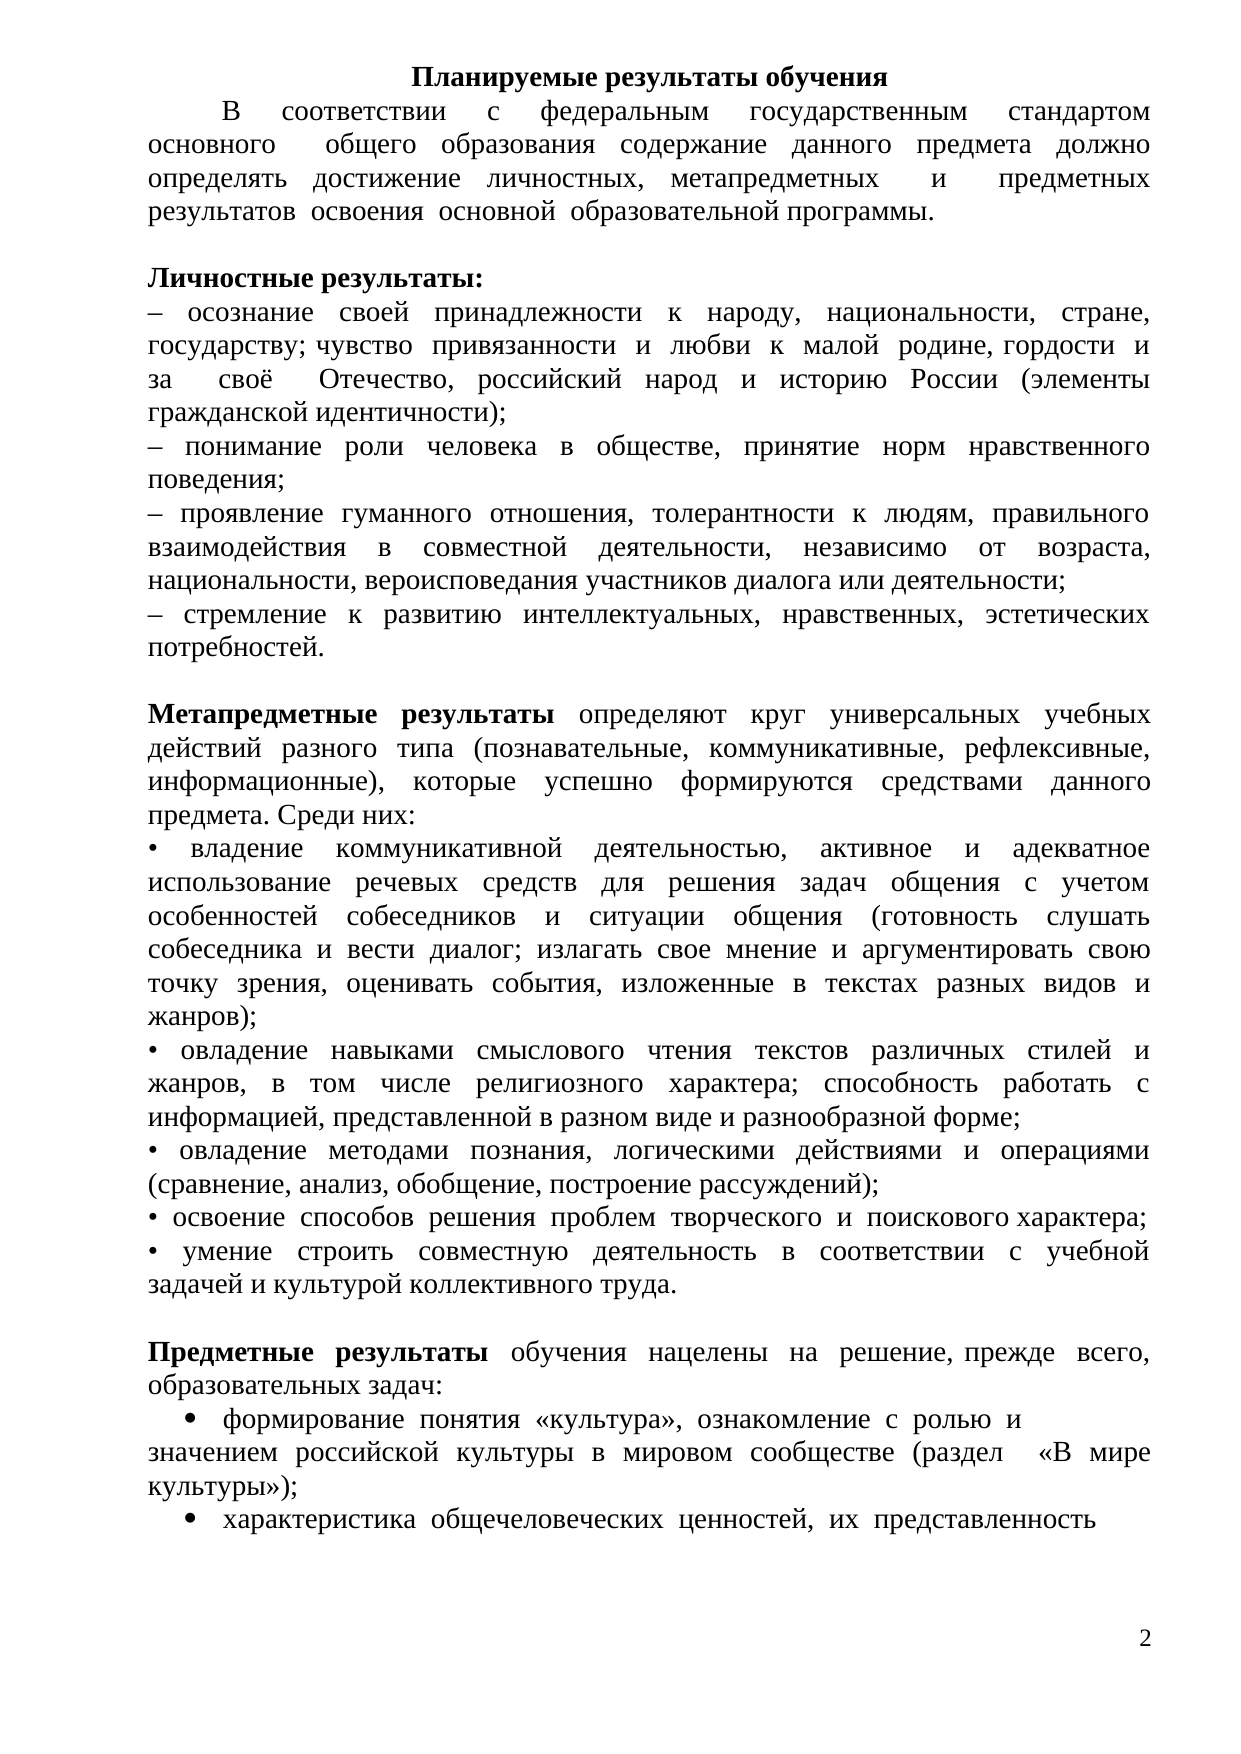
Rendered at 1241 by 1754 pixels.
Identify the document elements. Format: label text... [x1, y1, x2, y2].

list характеристика общечеловеческих ценностей, их представленность [185, 1501, 1152, 1535]
text Метапредметные результаты определяют круг универсальных учебных действий разного типа (познавательные, коммуникативные, рефлексивные, информационные), которые успешно формируются средствами данного предмета. Среди них: [148, 696, 1152, 831]
text • умение строить совместную деятельность в соответствии с учебной задачей и культурой коллективного труда. [148, 1233, 1152, 1300]
text – понимание роли человека в обществе, принятие норм нравственного поведения; [148, 428, 1152, 495]
text В соответствии с федеральным государственным стандартом основного общего образования содержание данного предмета должно определять достижение личностных, метапредметных и предметных результатов освоения основной образовательной программы. [148, 93, 1152, 227]
text Предметные результаты обучения нацелены на решение, прежде всего, образовательных задач: [148, 1334, 1152, 1401]
text • овладение навыками смыслового чтения текстов различных стилей и жанров, в том числе религиозного характера; способность работать с информацией, представленной в разном виде и разнообразной форме; [148, 1032, 1152, 1132]
text • овладение методами познания, логическими действиями и операциями (сравнение, анализ, обобщение, построение рассуждений); [148, 1132, 1152, 1199]
text – осознание своей принадлежности к народу, национальности, стране, государству; чувство привязанности и любви к малой родине, гордости и за своё Отечество, российский народ и историю России (элементы гражданской идентичности); [148, 294, 1152, 428]
text значением российской культуры в мировом сообществе (раздел «В мире культуры»); [148, 1434, 1152, 1501]
list формирование понятия «культура», ознакомление с ролью и [185, 1401, 1152, 1434]
text Планируемые результаты обучения [148, 59, 1152, 93]
text Личностные результаты: [148, 260, 1152, 294]
text – стремление к развитию интеллектуальных, нравственных, эстетических потребностей. [148, 596, 1152, 663]
text • освоение способов решения проблем творческого и поискового характера; [148, 1199, 1152, 1233]
text • владение коммуникативной деятельностью, активное и адекватное использование речевых средств для решения задач общения с учетом особенностей собеседников и ситуации общения (готовность слушать собеседника и вести диалог; излагать свое мнение и аргументировать свою точку зрения, оценивать события, изложенные в текстах разных видов и жанров); [148, 831, 1152, 1032]
text – проявление гуманного отношения, толерантности к людям, правильного взаимодействия в совместной деятельности, независимо от возраста, национальности, вероисповедания участников диалога или деятельности; [148, 495, 1152, 596]
